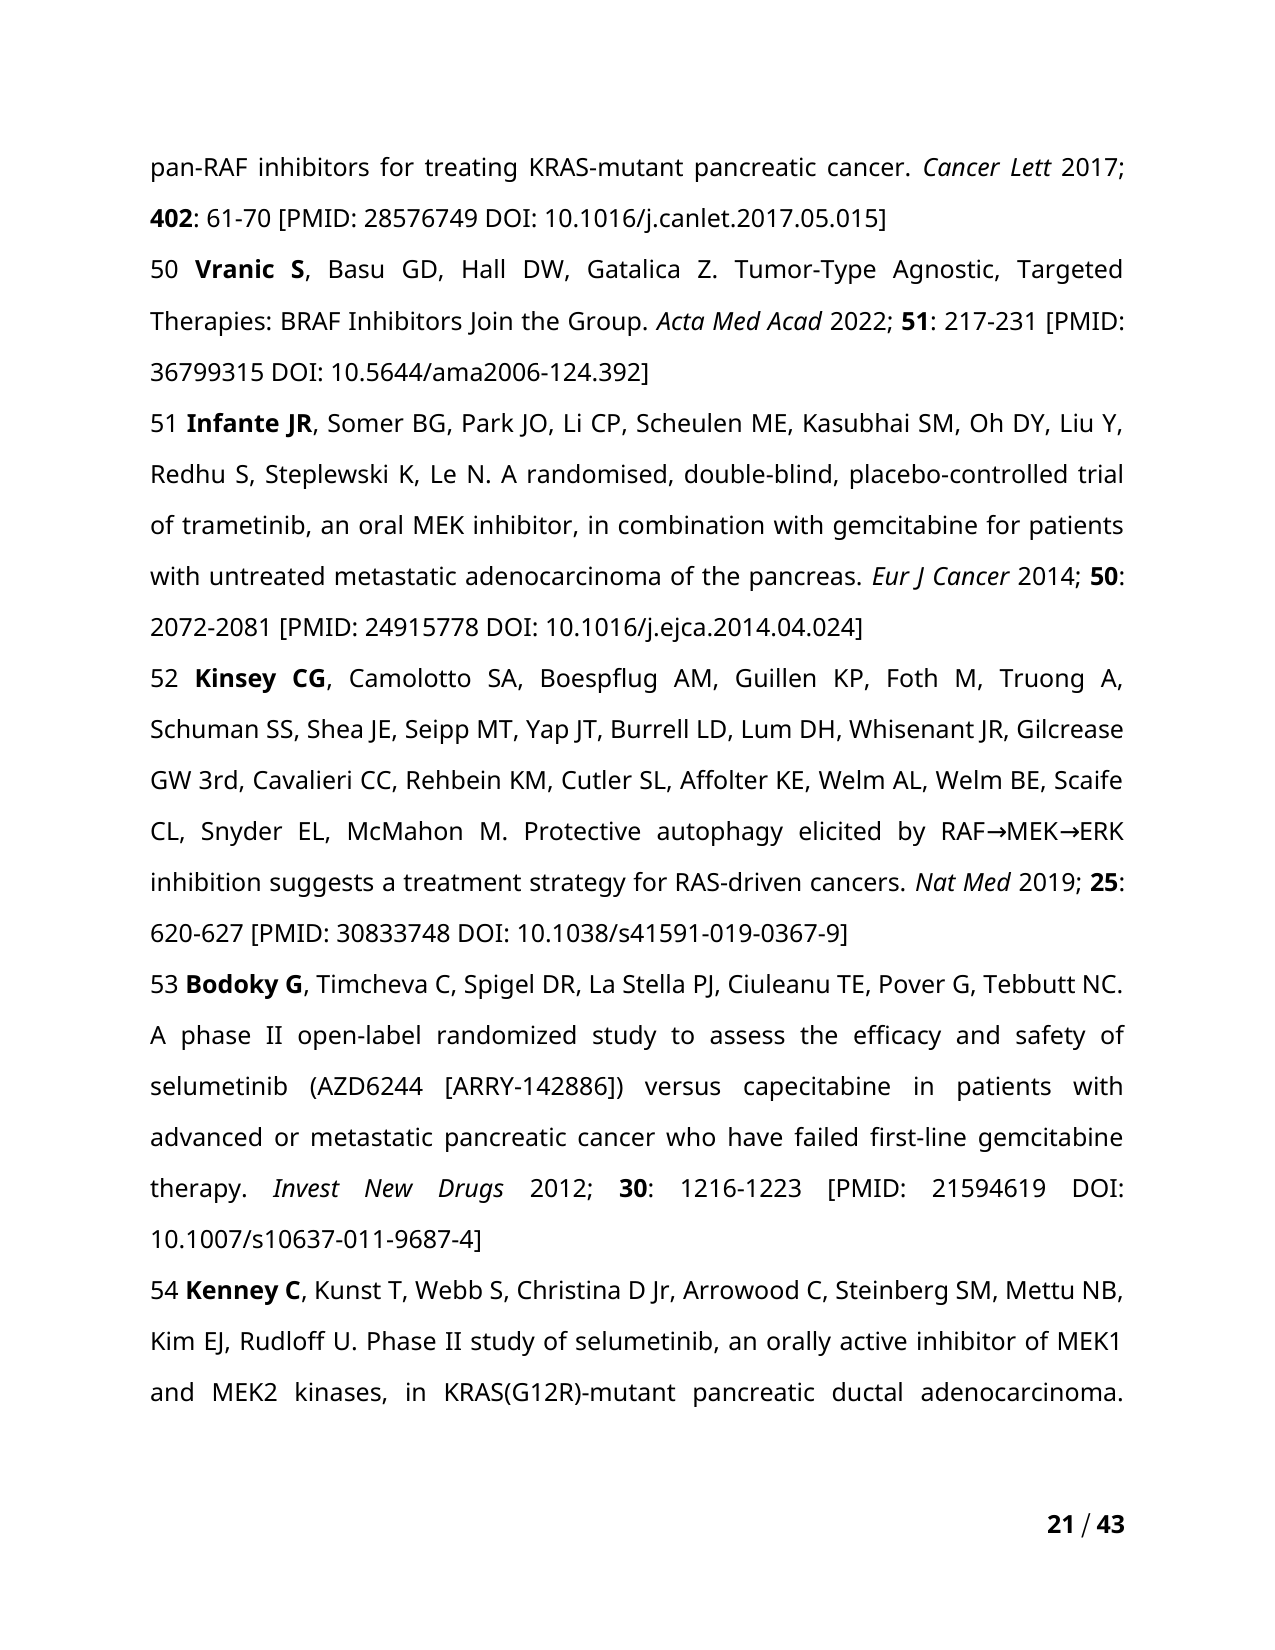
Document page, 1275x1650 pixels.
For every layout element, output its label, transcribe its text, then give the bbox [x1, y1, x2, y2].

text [150, 1273, 1125, 1409]
text 51 Infante JR, Somer BG, Park JO, Li CP, Scheulen ME, Kasubhai SM, Oh DY, Liu Y, Redhu S, Steplewski K, Le N. A randomised, double-blind, placebo-controlled trial of trametinib, an oral MEK inhibitor, in combination with gemcitabine for patients with untreated metastatic adenocarcinoma of the pancreas. Eur J Cancer 2014; 50: 2072-2081 [PMID: 24915778 DOI: 10.1016/j.ejca.2014.04.024] [150, 405, 1125, 643]
text 52 Kinsey CG, Camolotto SA, Boespflug AM, Guillen KP, Foth M, Truong A, Schuman SS, Shea JE, Seipp MT, Yap JT, Burrell LD, Lum DH, Whisenant JR, Gilcrease GW 3rd, Cavalieri CC, Rehbein KM, Cutler SL, Affolter KE, Welm AL, Welm BE, Scaife CL, Snyder EL, McMahon M. Protective autophagy elicited by RAF→MEK→ERK inhibition suggests a treatment strategy for RAS-driven cancers. Nat Med 2019; 25: 620-627 [PMID: 30833748 DOI: 10.1038/s41591-019-0367-9] [150, 660, 1125, 950]
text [150, 150, 1125, 235]
text 50 Vranic S, Basu GD, Hall DW, Gatalica Z. Tumor-Type Agnostic, Targeted Therapies: BRAF Inhibitors Join the Group. Acta Med Acad 2022; 51: 217-231 [PMID: 36799315 DOI: 10.5644/ama2006-124.392] [150, 252, 1125, 388]
text 53 Bodoky G, Timcheva C, Spigel DR, La Stella PJ, Ciuleanu TE, Pover G, Tebbutt NC. A phase II open-label randomized study to assess the efficacy and safety of selumetinib (AZD6244 [ARRY-142886]) versus capecitabine in patients with advanced or metastatic pancreatic cancer who have failed first-line gemcitabine therapy. Invest New Drugs 2012; 30: 1216-1223 [PMID: 21594619 DOI: 10.1007/s10637-011-9687-4] [150, 967, 1125, 1256]
